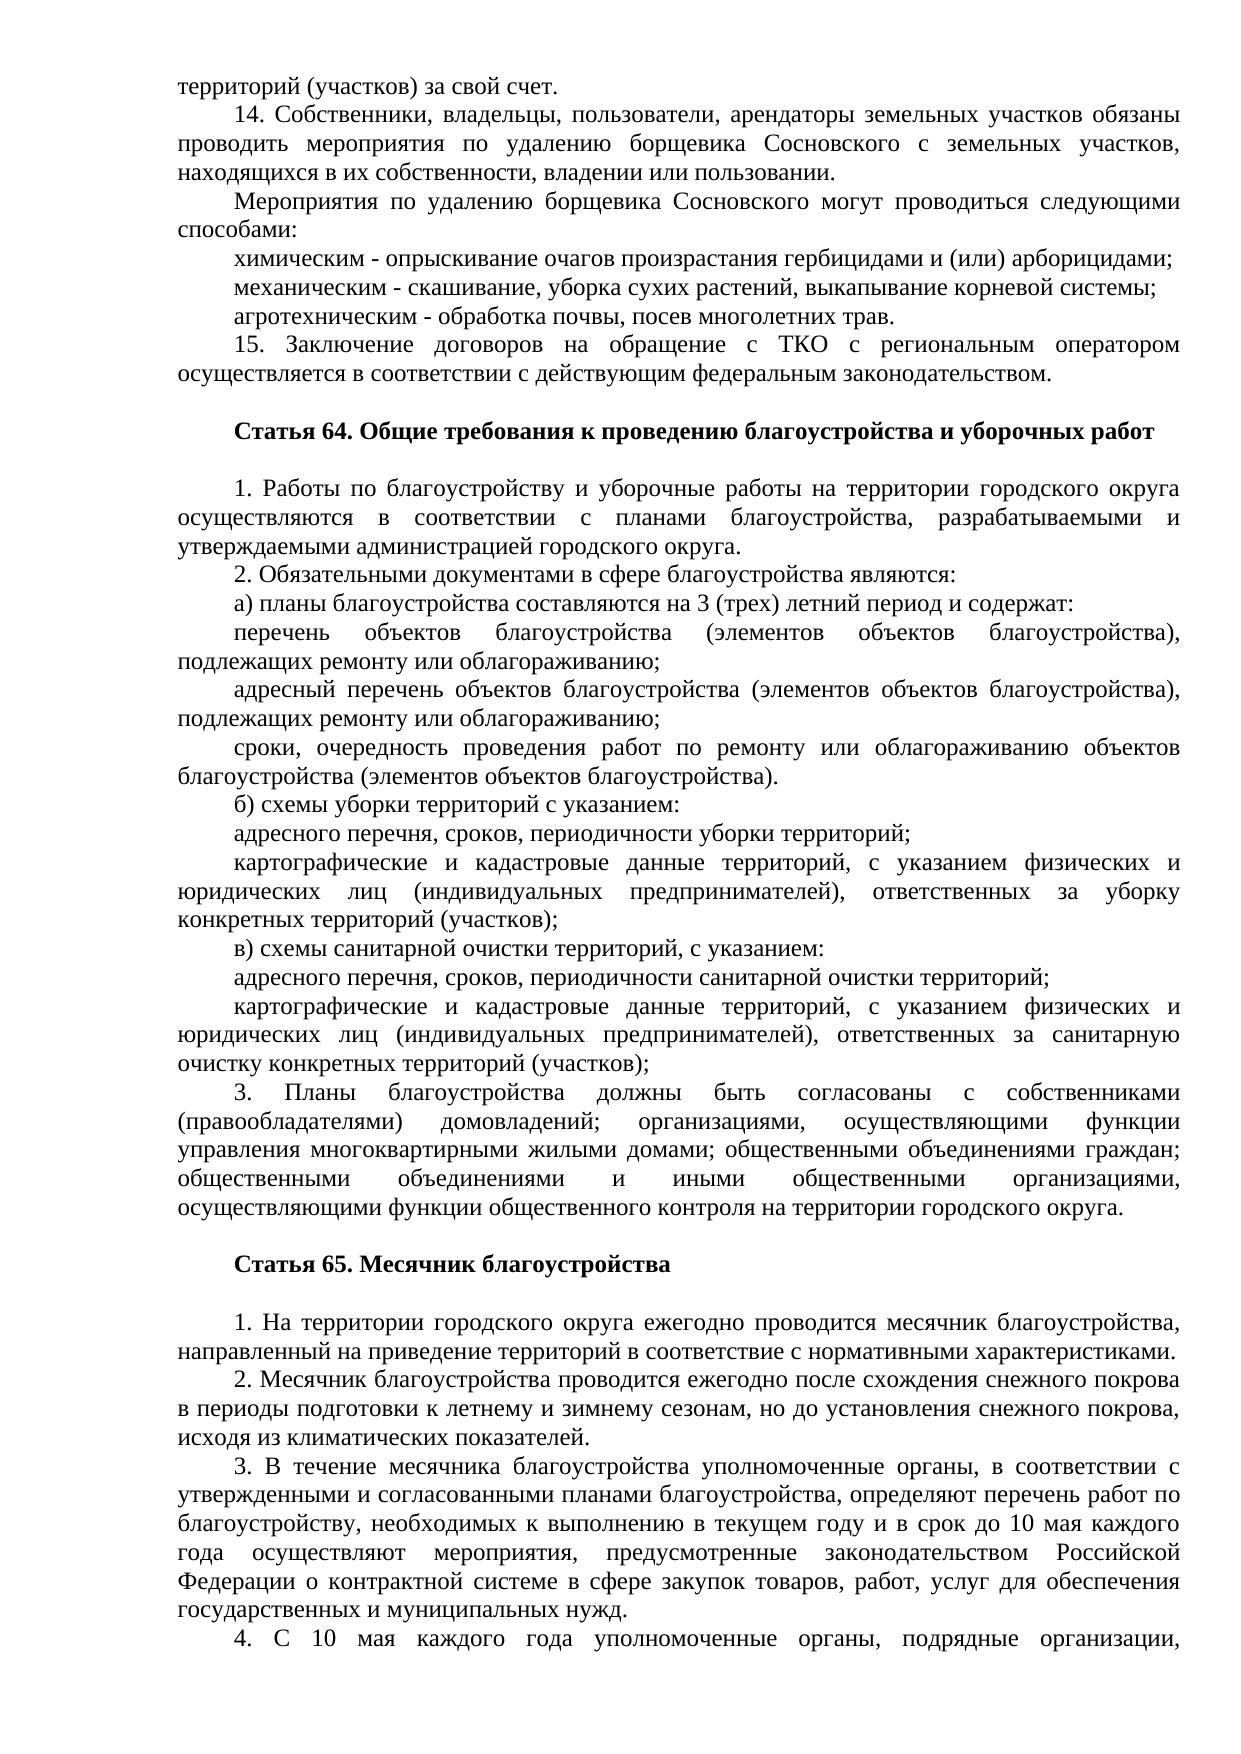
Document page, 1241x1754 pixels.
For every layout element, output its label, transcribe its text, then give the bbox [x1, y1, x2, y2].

text агротехническим - обработка почвы, посев многолетних трав. [177, 301, 1181, 329]
title Статья 64. Общие требования к проведению благоустройства и уборочных работ [177, 416, 1181, 444]
text перечень объектов благоустройства (элементов объектов благоустройства), подлежащих ремонту или облагораживанию; [177, 617, 1181, 674]
text в) схемы санитарной очистки территорий, с указанием: [177, 933, 1181, 962]
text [177, 1623, 1181, 1652]
text 14. Собственники, владельцы, пользователи, арендаторы земельных участков обязаны проводить мероприятия по удалению борщевика Сосновского с земельных участков, находящихся в их собственности, владении или пользовании. [177, 99, 1181, 186]
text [177, 71, 1181, 99]
text 2. Обязательными документами в сфере благоустройства являются: [177, 559, 1181, 588]
text 1. Работы по благоустройству и уборочные работы на территории городского округа осуществляются в соответствии с планами благоустройства, разрабатываемыми и утверждаемыми администрацией городского округа. [177, 473, 1181, 559]
text а) планы благоустройства составляются на 3 (трех) летний период и содержат: [177, 588, 1181, 617]
text 1. На территории городского округа ежегодно проводится месячник благоустройства, направленный на приведение территорий в соответствие с нормативными характеристиками. [177, 1307, 1181, 1364]
text 3. Планы благоустройства должны быть согласованы с собственниками (правообладателями) домовладений; организациями, осуществляющими функции управления многоквартирными жилыми домами; общественными объединениями граждан; общественными объединениями и иными общественными организациями, осуществляющими функции общественного контроля на территории городского округа. [177, 1077, 1181, 1221]
text адресного перечня, сроков, периодичности санитарной очистки территорий; [177, 962, 1181, 991]
text сроки, очередность проведения работ по ремонту или облагораживанию объектов благоустройства (элементов объектов благоустройства). [177, 732, 1181, 789]
text механическим - скашивание, уборка сухих растений, выкапывание корневой системы; [177, 272, 1181, 301]
text 2. Месячник благоустройства проводится ежегодно после схождения снежного покрова в периоды подготовки к летнему и зимнему сезонам, но до установления снежного покрова, исходя из климатических показателей. [177, 1364, 1181, 1451]
text Мероприятия по удалению борщевика Сосновского могут проводиться следующими способами: [177, 186, 1181, 243]
text химическим - опрыскивание очагов произрастания гербицидами и (или) арборицидами; [177, 243, 1181, 272]
text 15. Заключение договоров на обращение с ТКО с региональным оператором осуществляется в соответствии с действующим федеральным законодательством. [177, 329, 1181, 387]
text картографические и кадастровые данные территорий, с указанием физических и юридических лиц (индивидуальных предпринимателей), ответственных за санитарную очистку конкретных территорий (участков); [177, 991, 1181, 1077]
text 3. В течение месячника благоустройства уполномоченные органы, в соответствии с утвержденными и согласованными планами благоустройства, определяют перечень работ по благоустройству, необходимых к выполнению в текущем году и в срок до 10 мая каждого года осуществляют мероприятия, предусмотренные законодательством Российской Федерации о контрактной системе в сфере закупок товаров, работ, услуг для обеспечения государственных и муниципальных нужд. [177, 1451, 1181, 1623]
text картографические и кадастровые данные территорий, с указанием физических и юридических лиц (индивидуальных предпринимателей), ответственных за уборку конкретных территорий (участков); [177, 847, 1181, 933]
title Статья 65. Месячник благоустройства [177, 1249, 1181, 1278]
text адресный перечень объектов благоустройства (элементов объектов благоустройства), подлежащих ремонту или облагораживанию; [177, 674, 1181, 732]
text адресного перечня, сроков, периодичности уборки территорий; [177, 818, 1181, 847]
text б) схемы уборки территорий с указанием: [177, 789, 1181, 818]
